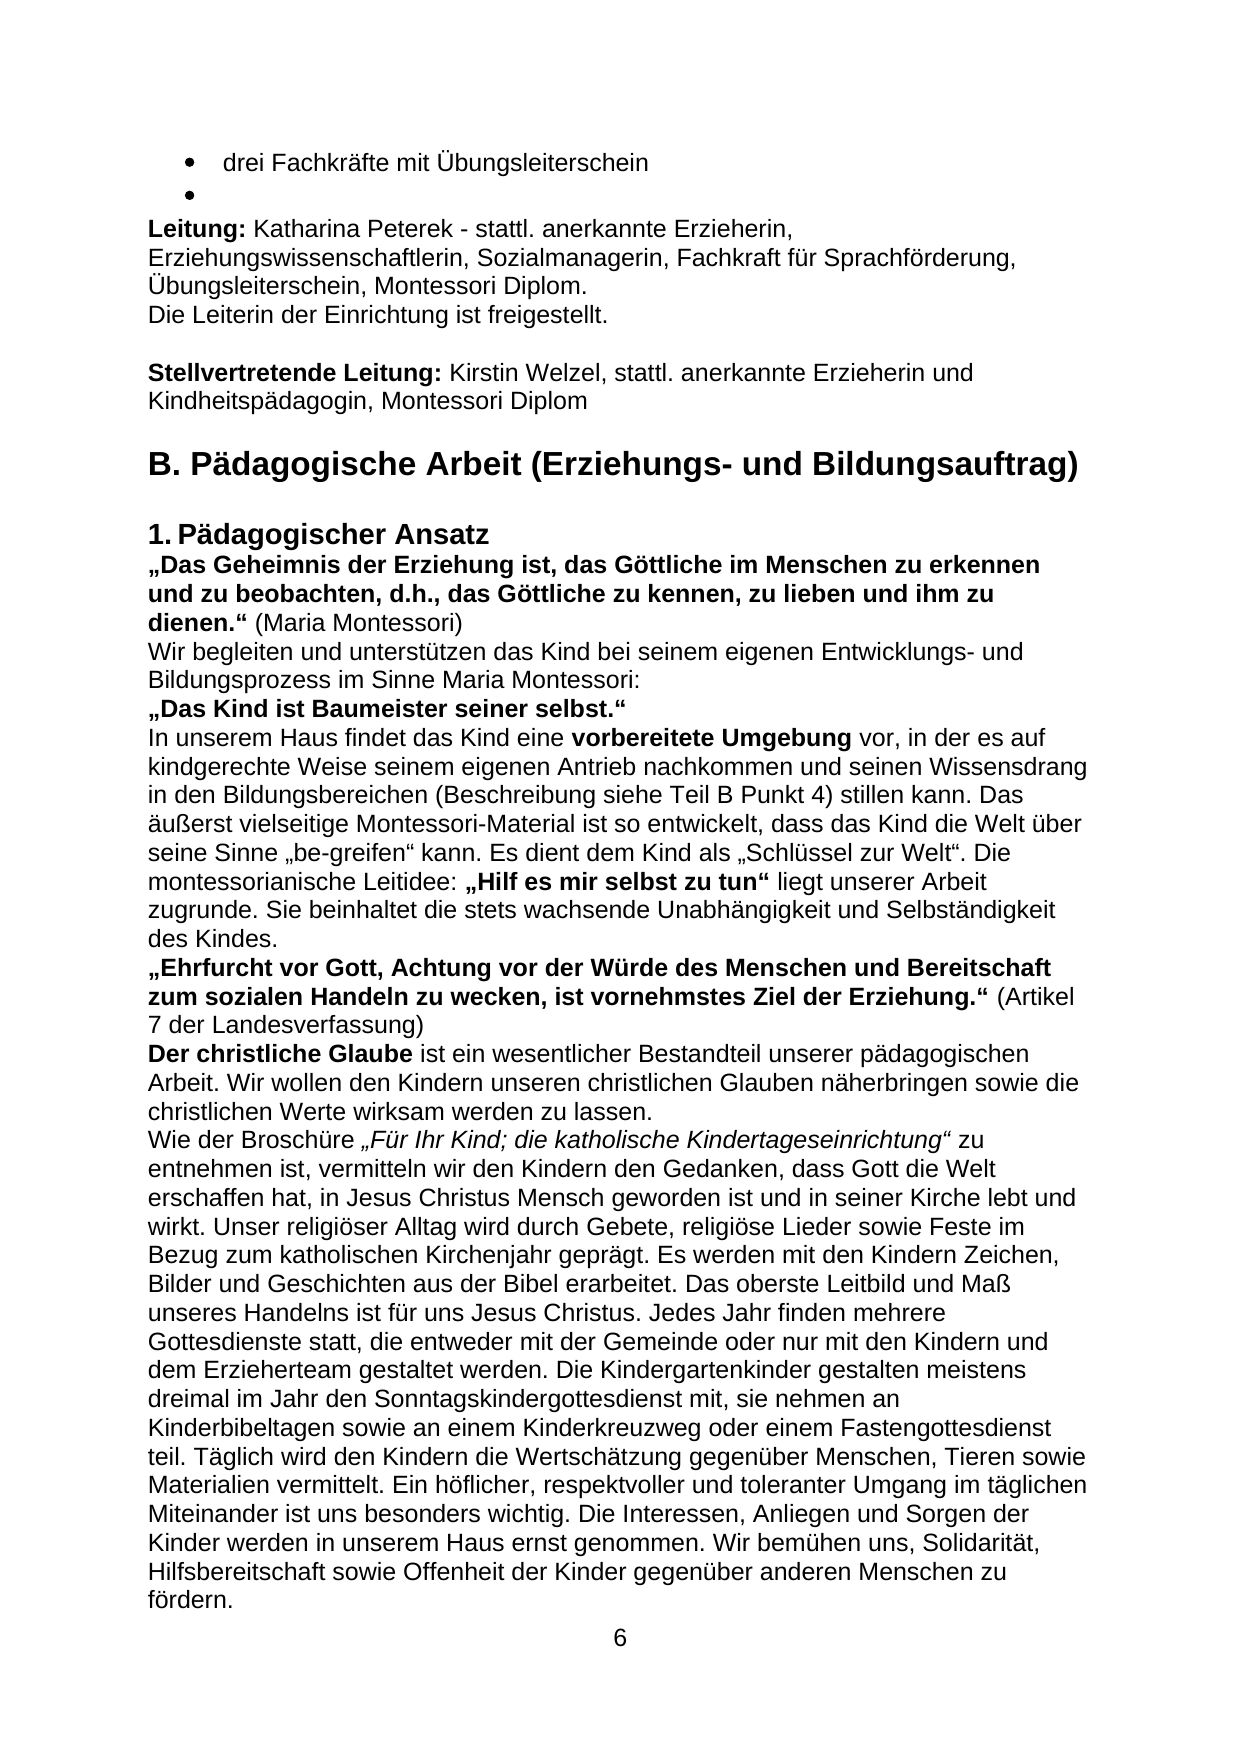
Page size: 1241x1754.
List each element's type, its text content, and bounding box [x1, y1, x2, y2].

list Stellvertretende Leitung: Kirstin Welzel, stattl. anerkannte Erzieherin und Kindheitspädagogin, Montessori Diplom [148, 358, 1093, 415]
text Wir begleiten und unterstützen das Kind bei seinem eigenen Entwicklungs- und Bildungsprozess im Sinne Maria Montessori: [148, 637, 1093, 694]
list Leitung: Katharina Peterek - stattl. anerkannte Erzieherin, Erziehungswissenschaftlerin, Sozialmanagerin, Fachkraft für Sprachförderung, Übungsleiterschein, Montessori Diplom. [148, 214, 1093, 300]
text In unserem Haus findet das Kind eine vorbereitete Umgebung vor, in der es auf kindgerechte Weise seinem eigenen Antrieb nachkommen und seinen Wissensdrang in den Bildungsbereichen (Beschreibung siehe Teil B Punkt 4) stillen kann. Das äußerst vielseitige Montessori-Material ist so entwickelt, dass das Kind die Welt über seine Sinne „be-greifen“ kann. Es dient dem Kind als „Schlüssel zur Welt“. Die montessorianische Leitidee: „Hilf es mir selbst zu tun“ liegt unserer Arbeit zugrunde. Sie beinhaltet die stets wachsende Unabhängigkeit und Selbständigkeit des Kindes. [148, 723, 1093, 953]
list drei Fachkräfte mit Übungsleiterschein [185, 148, 1093, 176]
text „Das Geheimnis der Erziehung ist, das Göttliche im Menschen zu erkennen und zu beobachten, d.h., das Göttliche zu kennen, zu lieben und ihm zu dienen.“ (Maria Montessori) [148, 550, 1093, 637]
text „Das Kind ist Baumeister seiner selbst.“ [148, 694, 1093, 723]
subtitle Pädagogischer Ansatz [148, 517, 1093, 550]
text Die Leiterin der Einrichtung ist freigestellt. [148, 300, 1093, 329]
subtitle B. Pädagogische Arbeit (Erziehungs- und Bildungsauftrag) [148, 444, 1093, 482]
text Der christliche Glaube ist ein wesentlicher Bestandteil unserer pädagogischen Arbeit. Wir wollen den Kindern unseren christlichen Glauben näherbringen sowie die christlichen Werte wirksam werden zu lassen. [148, 1039, 1093, 1125]
text „Ehrfurcht vor Gott, Achtung vor der Würde des Menschen und Bereitschaft zum sozialen Handeln zu wecken, ist vornehmstes Ziel der Erziehung.“ (Artikel 7 der Landesverfassung) [148, 953, 1093, 1039]
text Wie der Broschüre „Für Ihr Kind; die katholische Kindertageseinrichtung“ zu entnehmen ist, vermitteln wir den Kindern den Gedanken, dass Gott die Welt erschaffen hat, in Jesus Christus Mensch geworden ist und in seiner Kirche lebt und wirkt. Unser religiöser Alltag wird durch Gebete, religiöse Lieder sowie Feste im Bezug zum katholischen Kirchenjahr geprägt. Es werden mit den Kindern Zeichen, Bilder und Geschichten aus der Bibel erarbeitet. Das oberste Leitbild und Maß unseres Handelns ist für uns Jesus Christus. Jedes Jahr finden mehrere Gottesdienste statt, die entweder mit der Gemeinde oder nur mit den Kindern und dem Erzieherteam gestaltet werden. Die Kindergartenkinder gestalten meistens dreimal im Jahr den Sonntagskindergottesdienst mit, sie nehmen an Kinderbibeltagen sowie an einem Kinderkreuzweg oder einem Fastengottesdienst teil. Täglich wird den Kindern die Wertschätzung gegenüber Menschen, Tieren sowie Materialien vermittelt. Ein höflicher, respektvoller und toleranter Umgang im täglichen Miteinander ist uns besonders wichtig. Die Interessen, Anliegen und Sorgen der Kinder werden in unserem Haus ernst genommen. Wir bemühen uns, Solidarität, Hilfsbereitschaft sowie Offenheit der Kinder gegenüber anderen Menschen zu fördern. [148, 1125, 1093, 1614]
